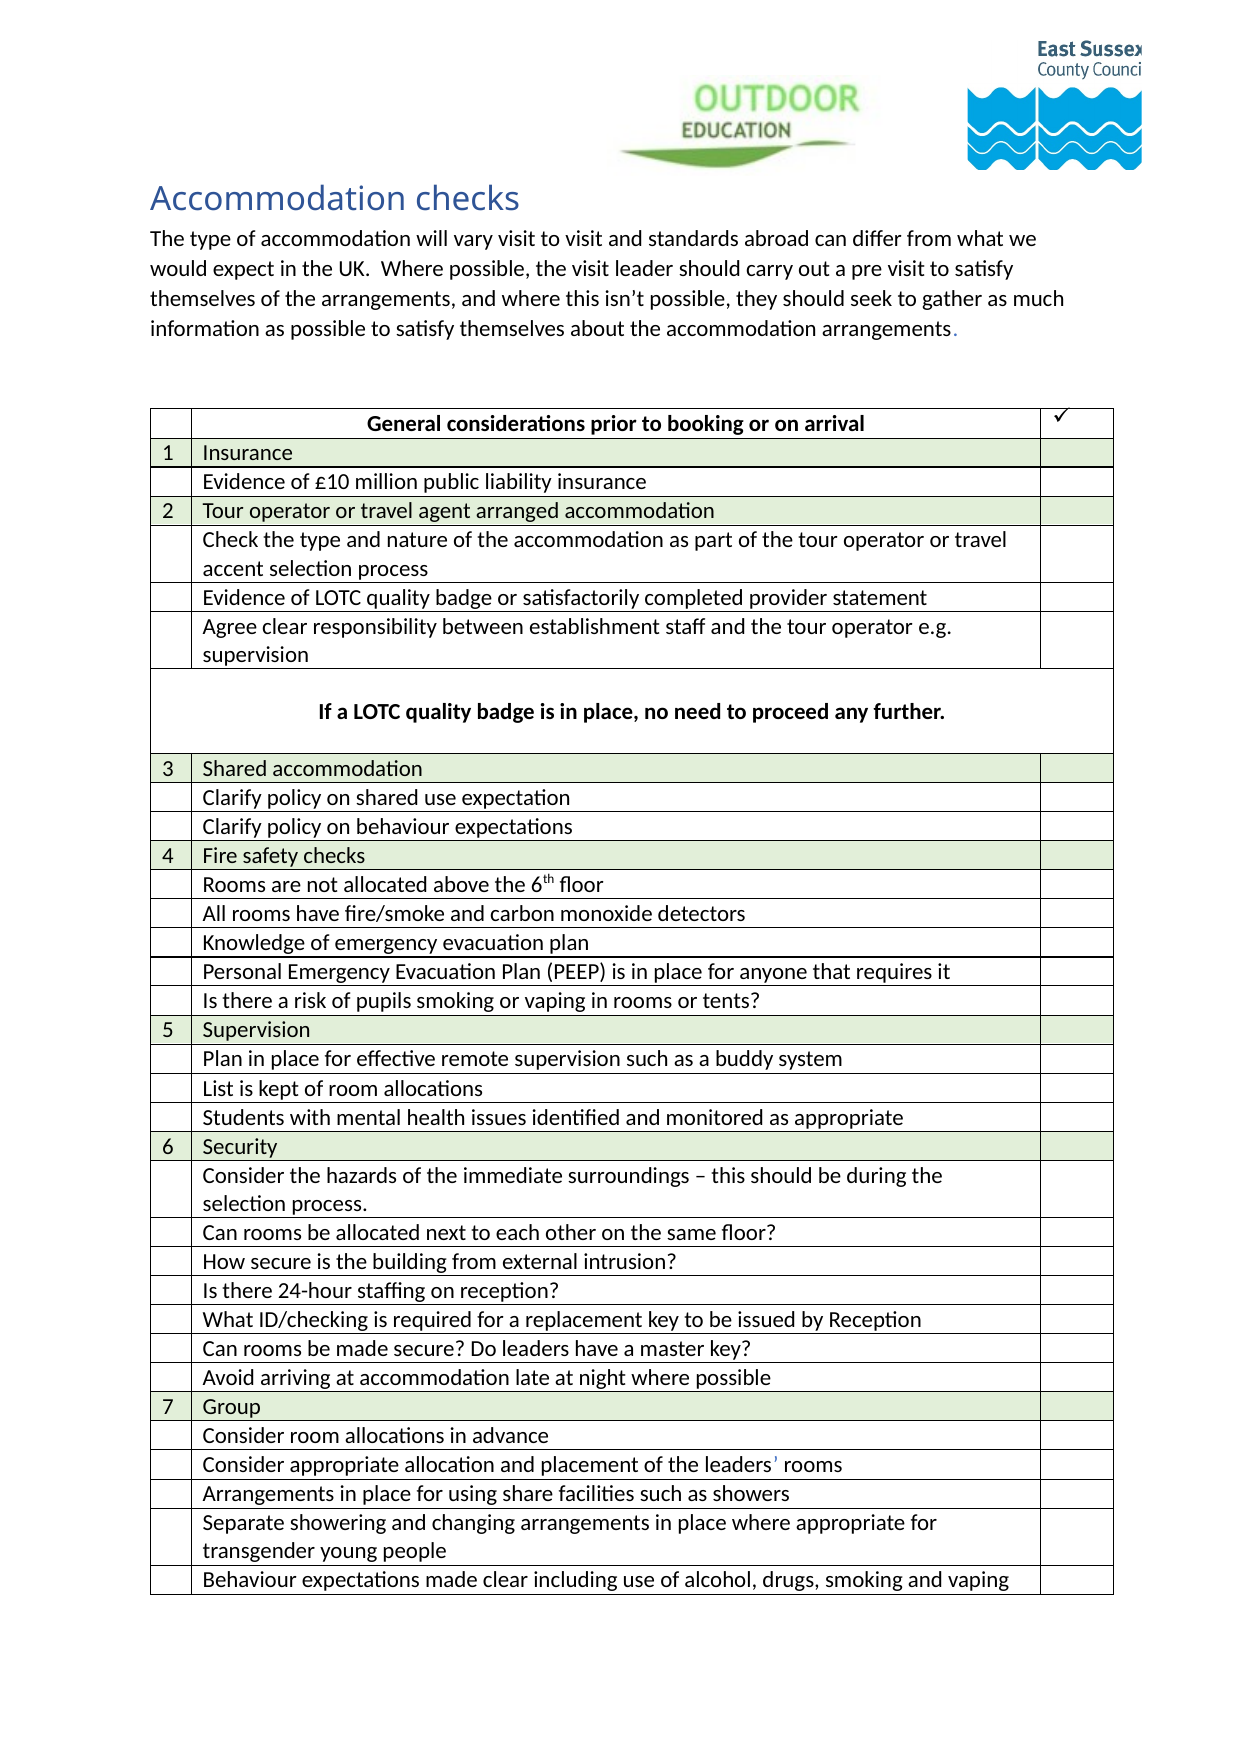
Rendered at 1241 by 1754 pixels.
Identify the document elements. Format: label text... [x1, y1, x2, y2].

table_cell [151, 1276, 191, 1304]
table_cell Evidence of LOTC quality badge or satisfactorily completed provider statement [192, 583, 1040, 611]
picture [989, 160, 1014, 169]
table_cell [1041, 783, 1113, 811]
table_cell [151, 1334, 191, 1362]
table_cell [151, 1161, 191, 1217]
table_cell [151, 1247, 191, 1275]
picture [966, 40, 1142, 169]
table_cell If a LOTC quality badge is in place, no need to proceed any further. [151, 669, 1113, 753]
table_cell [151, 1480, 191, 1507]
table_cell Evidence of £10 million public liability insurance [192, 468, 1040, 496]
table_cell [1041, 1450, 1113, 1478]
table_cell Behaviour expectations made clear including use of alcohol, drugs, smoking and vaping [192, 1566, 1040, 1594]
table_cell [151, 958, 191, 985]
table_cell [1041, 841, 1113, 869]
table_cell [1041, 1103, 1113, 1131]
table_cell [151, 1218, 191, 1246]
picture [605, 75, 887, 174]
table_cell Consider the hazards of the immediate surroundings – this should be during the selection process. [192, 1161, 1040, 1217]
table_cell Insurance [192, 439, 1040, 466]
table_cell Plan in place for effective remote supervision such as a buddy system [192, 1045, 1040, 1073]
table_cell Clarify policy on behaviour expectations [192, 812, 1040, 840]
table_cell Fire safety checks [192, 841, 1040, 869]
table_cell 2 [151, 497, 191, 524]
table_cell 3 [151, 754, 191, 782]
table_cell [151, 870, 191, 898]
table_cell [151, 468, 191, 496]
table_cell [1041, 986, 1113, 1014]
table_header General considerations prior to booking or on arrival [192, 409, 1040, 437]
table_cell [151, 928, 191, 956]
table_cell [1041, 1334, 1113, 1362]
table_cell [1041, 1218, 1113, 1246]
table_cell Arrangements in place for using share facilities such as showers [192, 1480, 1040, 1507]
table_cell [1041, 497, 1113, 524]
table_cell [1041, 1363, 1113, 1391]
table_cell [151, 899, 191, 927]
table_cell [151, 526, 191, 582]
table_cell [1041, 612, 1113, 668]
picture [1098, 160, 1123, 169]
table_cell Rooms are not allocated above the 6th floor [192, 870, 1040, 898]
table_cell Clarify policy on shared use expectation [192, 783, 1040, 811]
table_cell Students with mental health issues identified and monitored as appropriate [192, 1103, 1040, 1131]
table_cell [1041, 1509, 1113, 1564]
table_cell Personal Emergency Evacuation Plan (PEEP) is in place for anyone that requires it [192, 958, 1040, 985]
table_cell 7 [151, 1392, 191, 1420]
table_cell [151, 1509, 191, 1564]
table_cell List is kept of room allocations [192, 1074, 1040, 1102]
table_cell [1041, 1132, 1113, 1160]
table_cell [151, 1450, 191, 1478]
table_cell [151, 1074, 191, 1102]
text The type of accommodation will vary visit to visit and standards abroad can differ from what we would expect in the UK. Where possible, the visit leader should carry out a pre visit to satisfy themselves of the arrangements, and where this isn’t possible, they should seek to gather as much information as possible to satisfy themselves about the accommodation arrangements. [150, 224, 1090, 343]
table_cell Is there a risk of pupils smoking or vaping in rooms or tents? [192, 986, 1040, 1014]
table_cell Security [192, 1132, 1040, 1160]
table_cell Can rooms be allocated next to each other on the same floor? [192, 1218, 1040, 1246]
table_cell 6 [151, 1132, 191, 1160]
table_cell [1041, 1480, 1113, 1507]
table_cell How secure is the building from external intrusion? [192, 1247, 1040, 1275]
table_cell Separate showering and changing arrangements in place where appropriate for transgender young people [192, 1509, 1040, 1564]
table_cell Consider room allocations in advance [192, 1421, 1040, 1449]
table_cell [1041, 1276, 1113, 1304]
table_cell Is there 24-hour staffing on reception? [192, 1276, 1040, 1304]
table_cell [1041, 870, 1113, 898]
table_header [151, 409, 191, 437]
table_cell 5 [151, 1016, 191, 1043]
table_cell [151, 1363, 191, 1391]
table_cell What ID/checking is required for a replacement key to be issued by Reception [192, 1305, 1040, 1333]
table_cell [151, 1421, 191, 1449]
table_cell [1041, 583, 1113, 611]
table_cell [1041, 928, 1113, 956]
subtitle Accommodation checks [150, 175, 1090, 220]
table_cell [1041, 1045, 1113, 1073]
table_cell [1041, 1161, 1113, 1217]
table_cell [151, 812, 191, 840]
table_cell Consider appropriate allocation and placement of the leaders’ rooms [192, 1450, 1040, 1478]
table_cell Knowledge of emergency evacuation plan [192, 928, 1040, 956]
table_cell [1041, 526, 1113, 582]
table_cell [1041, 1305, 1113, 1333]
table_header [1041, 409, 1113, 437]
table_cell Check the type and nature of the accommodation as part of the tour operator or travel accent selection process [192, 526, 1040, 582]
table_cell [151, 583, 191, 611]
table_cell [151, 1103, 191, 1131]
table_cell [151, 1305, 191, 1333]
table_cell [1041, 439, 1113, 466]
table_cell 1 [151, 439, 191, 466]
table_cell Tour operator or travel agent arranged accommodation [192, 497, 1040, 524]
table_cell [1041, 899, 1113, 927]
table_cell [151, 1045, 191, 1073]
table_cell [1041, 1074, 1113, 1102]
table_cell [1041, 1566, 1113, 1594]
table_cell Avoid arriving at accommodation late at night where possible [192, 1363, 1040, 1391]
table_cell [1041, 1247, 1113, 1275]
table_cell [151, 986, 191, 1014]
table_cell All rooms have fire/smoke and carbon monoxide detectors [192, 899, 1040, 927]
table_cell [151, 783, 191, 811]
table_cell [1041, 958, 1113, 985]
table_cell Group [192, 1392, 1040, 1420]
table_cell [1041, 1421, 1113, 1449]
table_cell [1041, 754, 1113, 782]
table_cell [1041, 468, 1113, 496]
table_cell [1041, 1016, 1113, 1043]
table_cell Supervision [192, 1016, 1040, 1043]
table_cell Shared accommodation [192, 754, 1040, 782]
table_cell [151, 612, 191, 668]
table_cell [151, 1566, 191, 1594]
table_cell Can rooms be made secure? Do leaders have a master key? [192, 1334, 1040, 1362]
picture [1060, 160, 1085, 169]
table_cell 4 [151, 841, 191, 869]
table_cell [1041, 1392, 1113, 1420]
table_cell [1041, 812, 1113, 840]
table_cell Agree clear responsibility between establishment staff and the tour operator e.g. supervision [192, 612, 1040, 668]
